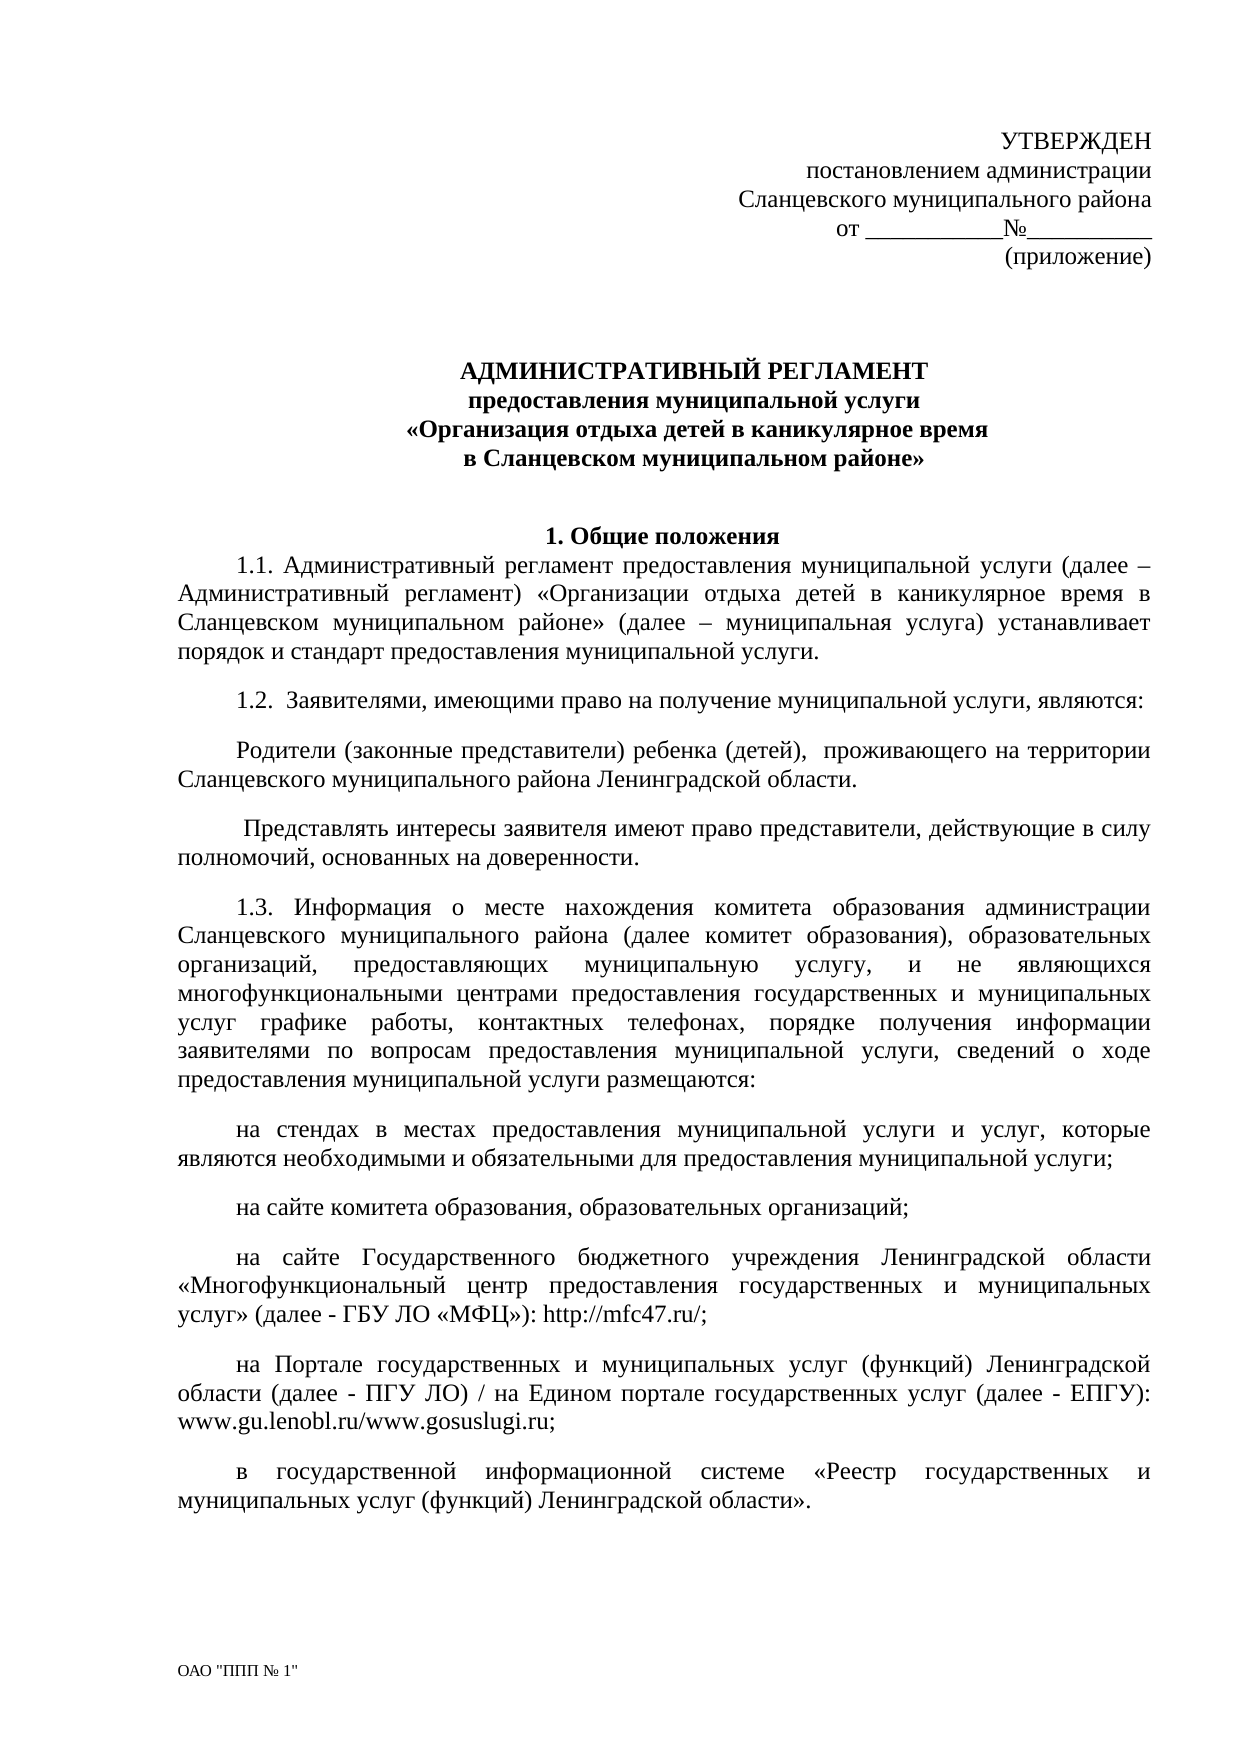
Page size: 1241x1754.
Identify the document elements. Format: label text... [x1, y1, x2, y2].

text 1.1. Административный регламент предоставления муниципальной услуги (далее – Административный регламент) «Организации отдыха детей в каникулярное время в Сланцевском муниципальном районе» (далее – муниципальная услуга) устанавливает порядок и стандарт предоставления муниципальной услуги. [177, 550, 1152, 665]
text в государственной информационной системе «Реестр государственных и муниципальных услуг (функций) Ленинградской области». [177, 1456, 1152, 1513]
text постановлением администрации [177, 155, 1152, 184]
text УТВЕРЖДЕН [177, 126, 1152, 155]
text на сайте комитета образования, образовательных организаций; [177, 1192, 1152, 1221]
text Сланцевского муниципального района [177, 184, 1152, 213]
text предоставления муниципальной услуги [177, 385, 1152, 414]
text 1.2. Заявителями, имеющими право на получение муниципальной услуги, являются: [177, 686, 1152, 714]
text «Организация отдыха детей в каникулярное время [177, 414, 1152, 443]
text АДМИНИСТРАТИВНЫЙ РЕГЛАМЕНТ [177, 356, 1152, 385]
title 1. Общие положения [177, 521, 1147, 550]
text от ___________№__________ [177, 213, 1152, 241]
text в Сланцевском муниципальном районе» [177, 443, 1152, 471]
text Представлять интересы заявителя имеют право представители, действующие в силу полномочий, основанных на доверенности. [177, 813, 1152, 871]
text 1.3. Информация о месте нахождения комитета образования администрации Сланцевского муниципального района (далее комитет образования), образовательных организаций, предоставляющих муниципальную услугу, и не являющихся многофункциональными центрами предоставления государственных и муниципальных услуг графике работы, контактных телефонах, порядке получения информации заявителями по вопросам предоставления муниципальной услуги, сведений о ходе предоставления муниципальной услуги размещаются: [177, 892, 1152, 1093]
text (приложение) [177, 241, 1152, 270]
text на Портале государственных и муниципальных услуг (функций) Ленинградской области (далее - ПГУ ЛО) / на Едином портале государственных услуг (далее - ЕПГУ): www.gu.lenobl.ru/www.gosuslugi.ru; [177, 1349, 1152, 1435]
text на стендах в местах предоставления муниципальной услуги и услуг, которые являются необходимыми и обязательными для предоставления муниципальной услуги; [177, 1114, 1152, 1171]
text Родители (законные представители) ребенка (детей), проживающего на территории Сланцевского муниципального района Ленинградской области. [177, 735, 1152, 793]
text на сайте Государственного бюджетного учреждения Ленинградской области «Многофункциональный центр предоставления государственных и муниципальных услуг» (далее - ГБУ ЛО «МФЦ»): http://mfc47.ru/; [177, 1242, 1152, 1328]
